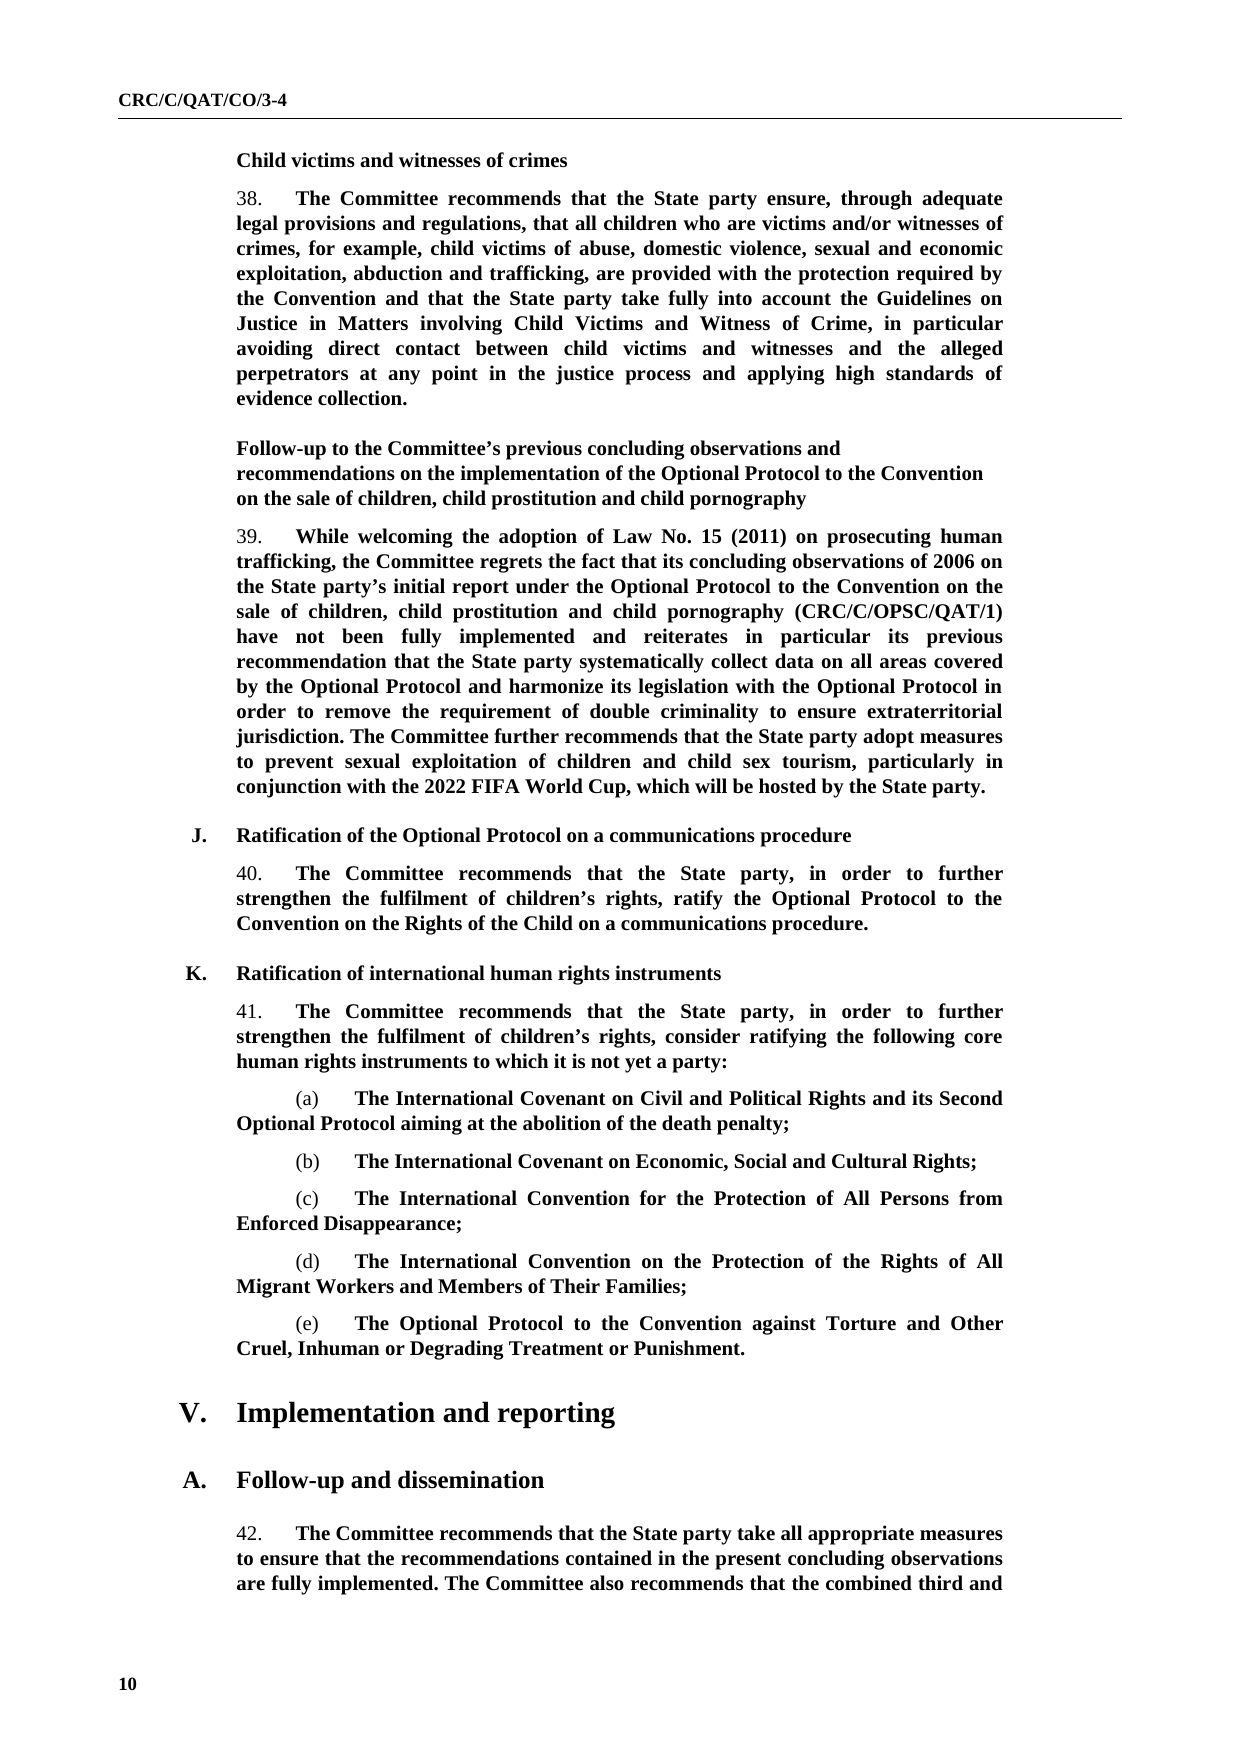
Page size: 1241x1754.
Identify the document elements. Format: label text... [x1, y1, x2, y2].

text (c) The International Convention for the Protection of All Persons from Enforced Disappearance; [236, 1185, 1004, 1235]
text Child victims and witnesses of crimes [118, 148, 1004, 173]
text 41. The Committee recommends that the State party, in order to further strengthen the fulfilment of children’s rights, consider ratifying the following core human rights instruments to which it is not yet a party: [236, 998, 1004, 1073]
text (e) The Optional Protocol to the Convention against Torture and Other Cruel, Inhuman or Degrading Treatment or Punishment. [236, 1310, 1004, 1360]
text K. Ratification of international human rights instruments [118, 960, 1004, 985]
text (a) The International Covenant on Civil and Political Rights and its Second Optional Protocol aiming at the abolition of the death penalty; [236, 1085, 1004, 1135]
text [236, 1519, 1004, 1594]
text A. Follow-up and dissemination [118, 1466, 1004, 1494]
text (b) The International Covenant on Economic, Social and Cultural Rights; [236, 1148, 1004, 1173]
text 38. The Committee recommends that the State party ensure, through adequate legal provisions and regulations, that all children who are victims and/or witnesses of crimes, for example, child victims of abuse, domestic violence, sexual and economic exploitation, abduction and trafficking, are provided with the protection required by the Convention and that the State party take fully into account the Guidelines on Justice in Matters involving Child Victims and Witness of Crime, in particular avoiding direct contact between child victims and witnesses and the alleged perpetrators at any point in the justice process and applying high standards of evidence collection. [236, 185, 1004, 410]
text J. Ratification of the Optional Protocol on a communications procedure [118, 823, 1004, 848]
text 40. The Committee recommends that the State party, in order to further strengthen the fulfilment of children’s rights, ratify the Optional Protocol to the Convention on the Rights of the Child on a communications procedure. [236, 860, 1004, 935]
text V. Implementation and reporting [118, 1398, 1004, 1429]
text Follow-up to the Committee’s previous concluding observations and recommendations on the implementation of the Optional Protocol to the Convention on the sale of children, child prostitution and child pornography [118, 435, 1004, 510]
text 39. While welcoming the adoption of Law No. 15 (2011) on prosecuting human trafficking, the Committee regrets the fact that its concluding observations of 2006 on the State party’s initial report under the Optional Protocol to the Convention on the sale of children, child prostitution and child pornography (CRC/C/OPSC/QAT/1) have not been fully implemented and reiterates in particular its previous recommendation that the State party systematically collect data on all areas covered by the Optional Protocol and harmonize its legislation with the Optional Protocol in order to remove the requirement of double criminality to ensure extraterritorial jurisdiction. The Committee further recommends that the State party adopt measures to prevent sexual exploitation of children and child sex tourism, particularly in conjunction with the 2022 FIFA World Cup, which will be hosted by the State party. [236, 523, 1004, 798]
text (d) The International Convention on the Protection of the Rights of All Migrant Workers and Members of Their Families; [236, 1248, 1004, 1298]
